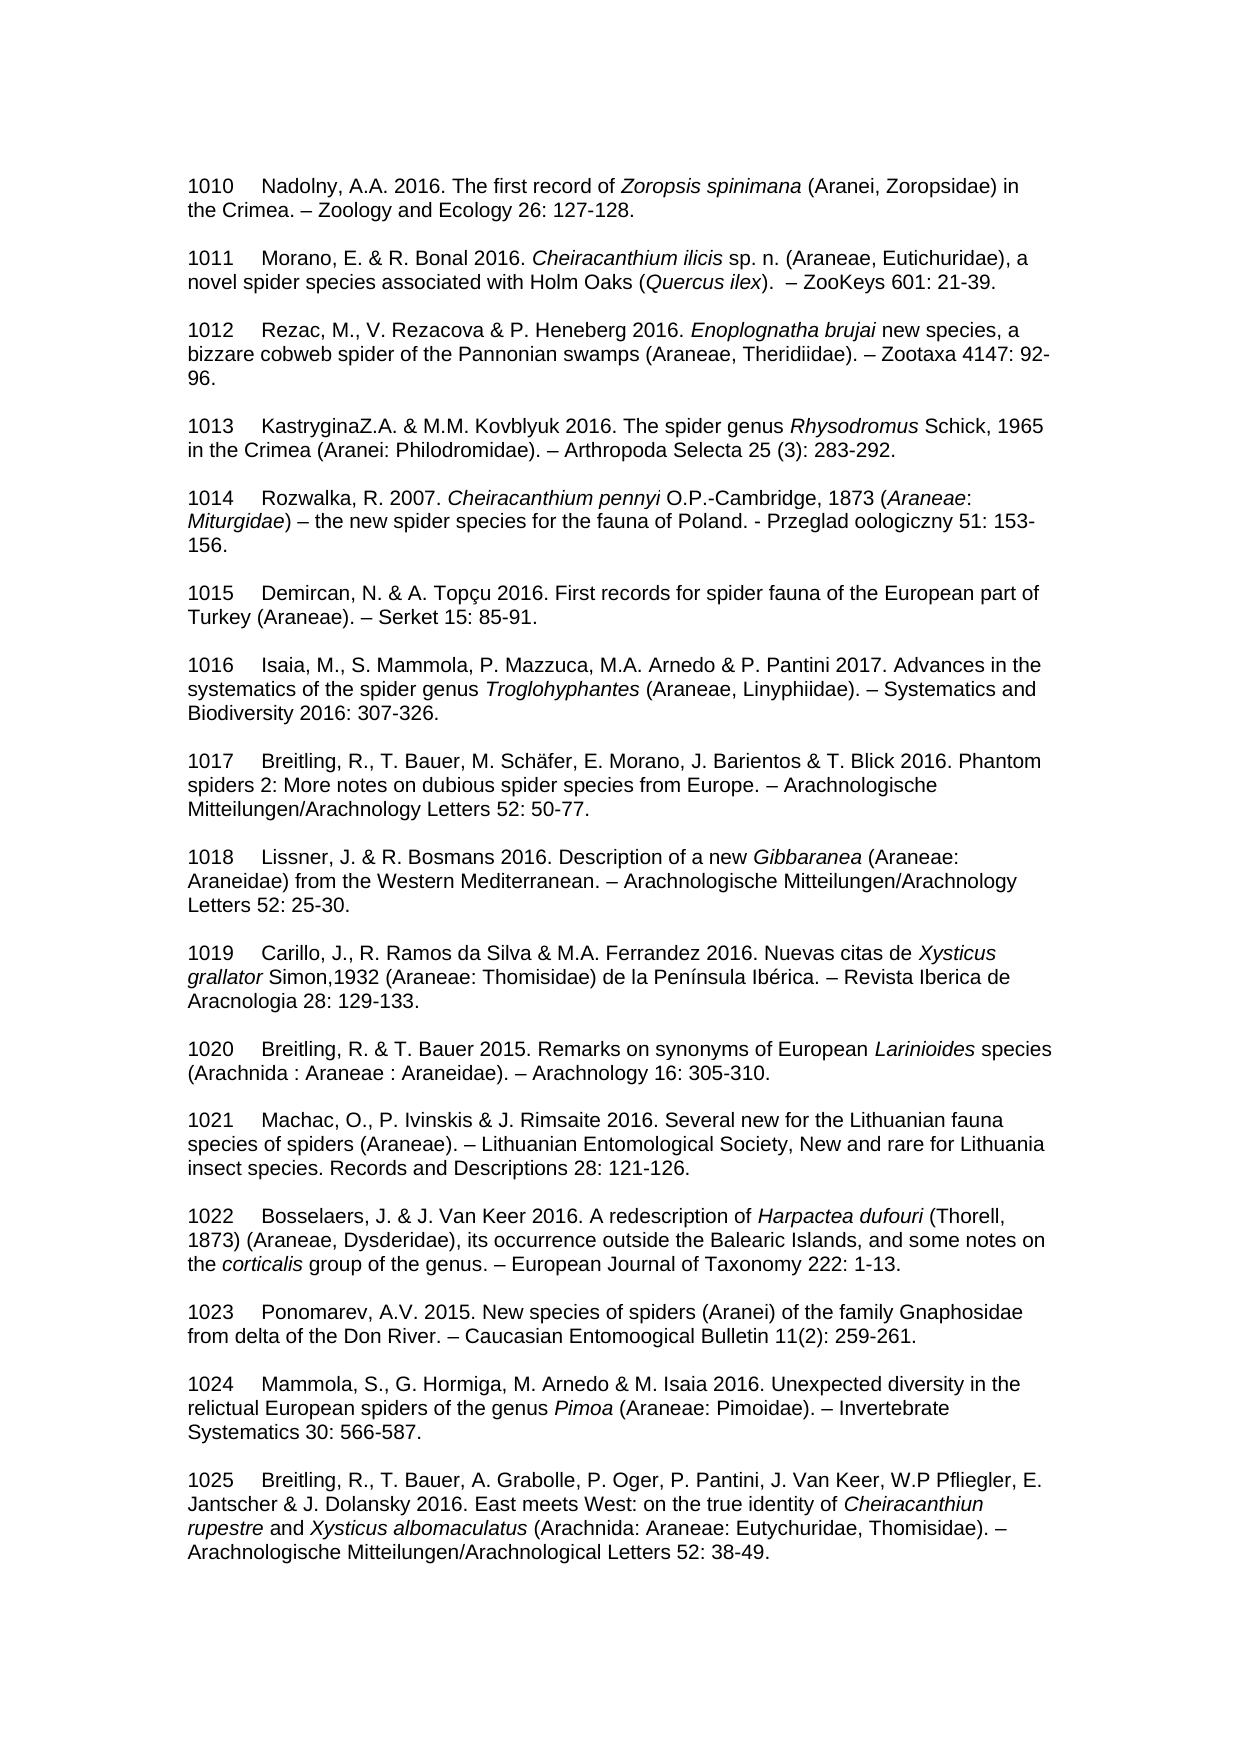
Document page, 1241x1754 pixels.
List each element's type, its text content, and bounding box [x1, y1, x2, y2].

text 1013 KastryginaZ.A. & M.M. Kovblyuk 2016. The spider genus Rhysodromus Schick, 1965 in the Crimea (Aranei: Philodromidae). – Arthropoda Selecta 25 (3): 283-292. [187, 413, 1053, 461]
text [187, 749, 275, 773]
text 1022 Bosselaers, J. & J. Van Keer 2016. A redescription of Harpactea dufouri (Thorell, 1873) (Araneae, Dysderidae), its occurrence outside the Balearic Islands, and some notes on the corticalis group of the genus. – European Journal of Taxonomy 222: 1-13. [187, 1204, 1053, 1276]
text 1017 Breitling, R., T. Bauer, M. Schäfer, E. Morano, J. Barientos & T. Blick 2016. Phantom spiders 2: More notes on dubious spider species from Europe. – Arachnologische Mitteilungen/Arachnology Letters 52: 50-77. [590, 749, 1053, 821]
text 1016 Isaia, M., S. Mammola, P. Mazzuca, M.A. Arnedo & P. Pantini 2017. Advances in the systematics of the spider genus Troglohyphantes (Araneae, Linyphiidae). – Systematics and Biodiversity 2016: 307-326. [439, 653, 1053, 725]
text 1019 Carillo, J., R. Ramos da Silva & M.A. Ferrandez 2016. Nuevas citas de Xysticus grallator Simon,1932 (Araneae: Thomisidae) de la Península Ibérica. – Revista Iberica de Aracnologia 28: 129-133. [187, 941, 1053, 1012]
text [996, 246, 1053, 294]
text 1012 Rezac, M., V. Rezacova & P. Heneberg 2016. Enoplognatha brujai new species, a bizzare cobweb spider of the Pannonian swamps (Araneae, Theridiidae). – Zootaxa 4147: 92-96. [216, 318, 1053, 389]
text 1025 Breitling, R., T. Bauer, A. Grabolle, P. Oger, P. Pantini, J. Van Keer, W.P Pfliegler, E. Jantscher & J. Dolansky 2016. East meets West: on the true identity of Cheiracanthiun rupestre and Xysticus albomaculatus (Arachnida: Araneae: Eutychuridae, Thomisidae). – Arachnologische Mitteilungen/Arachnological Letters 52: 38-49. [187, 1468, 1053, 1563]
text 1010 Nadolny, A.A. 2016. The first record of Zoropsis spinimana (Aranei, Zoropsidae) in the Crimea. – Zoology and Ecology 26: 127-128. [635, 174, 1053, 222]
text 1021 Machac, O., P. Ivinskis & J. Rimsaite 2016. Several new for the Lithuanian fauna species of spiders (Araneae). – Lithuanian Entomological Society, New and rare for Lithuania insect species. Records and Descriptions 28: 121-126. [187, 1108, 1053, 1180]
text 1018 Lissner, J. & R. Bosmans 2016. Description of a new Gibbaranea (Araneae: Araneidae) from the Western Mediterranean. – Arachnologische Mitteilungen/Arachnology Letters 52: 25-30. [350, 845, 1053, 917]
text 1014 Rozwalka, R. 2007. Cheiracanthium pennyi O.P.-Cambridge, 1873 (Araneae: Miturgidae) – the new spider species for the fauna of Poland. - Przeglad oologiczny 51: 153-156. [228, 485, 1053, 557]
text 1024 Mammola, S., G. Hormiga, M. Arnedo & M. Isaia 2016. Unexpected diversity in the relictual European spiders of the genus Pimoa (Araneae: Pimoidae). – Invertebrate Systematics 30: 566-587. [187, 1372, 1053, 1444]
text 1015 Demircan, N. & A. Topçu 2016. First records for spider fauna of the European part of Turkey (Araneae). – Serket 15: 85-91. [538, 581, 1053, 629]
text 1023 Ponomarev, A.V. 2015. New species of spiders (Aranei) of the family Gnaphosidae from delta of the Don River. – Caucasian Entomoogical Bulletin 11(2): 259-261. [187, 1300, 1053, 1348]
text 1020 Breitling, R. & T. Bauer 2015. Remarks on synonyms of European Larinioides species (Arachnida : Araneae : Araneidae). – Arachnology 16: 305-310. [187, 1036, 1053, 1084]
